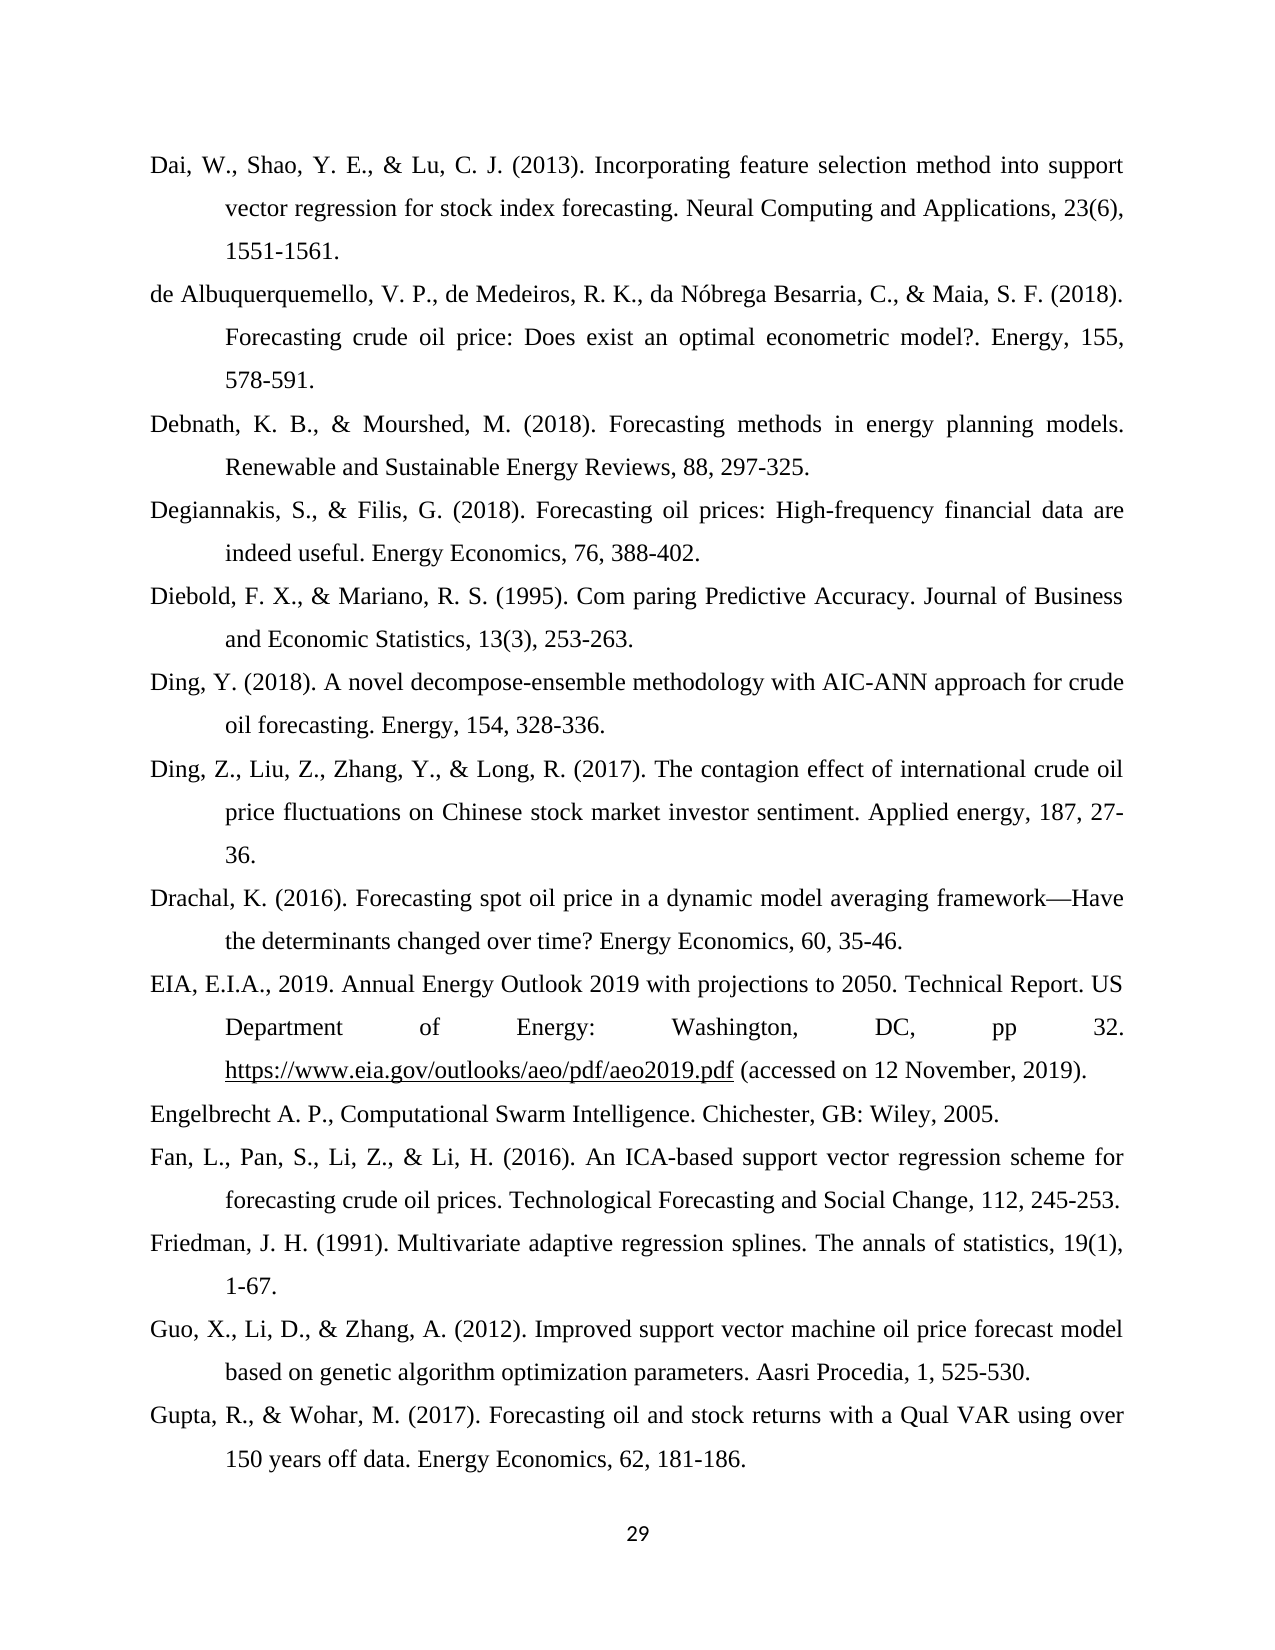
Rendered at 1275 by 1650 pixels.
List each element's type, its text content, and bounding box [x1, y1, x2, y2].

text Drachal, K. (2016). Forecasting spot oil price in a dynamic model averaging framework—Have the determinants changed over time? Energy Economics, 60, 35-46. [150, 883, 1125, 955]
text Fan, L., Pan, S., Li, Z., & Li, H. (2016). An ICA-based support vector regression scheme for forecasting crude oil prices. Technological Forecasting and Social Change, 112, 245-253. [150, 1142, 1125, 1214]
text Ding, Y. (2018). A novel decompose-ensemble methodology with AIC-ANN approach for crude oil forecasting. Energy, 154, 328-336. [150, 667, 1125, 739]
text Friedman, J. H. (1991). Multivariate adaptive regression splines. The annals of statistics, 19(1), 1-67. [150, 1228, 1125, 1300]
text Diebold, F. X., & Mariano, R. S. (1995). Com paring Predictive Accuracy. Journal of Business and Economic Statistics, 13(3), 253-263. [150, 581, 1125, 653]
text Ding, Z., Liu, Z., Zhang, Y., & Long, R. (2017). The contagion effect of international crude oil price fluctuations on Chinese stock market investor sentiment. Applied energy, 187, 27-36. [150, 754, 1125, 869]
text EIA, E.I.A., 2019. Annual Energy Outlook 2019 with projections to 2050. Technical Report. US Department of Energy: Washington, DC, pp 32. https://www.eia.gov/outlooks/aeo/pdf/aeo2019.pdf (accessed on 12 November, 2019). [150, 969, 1125, 1084]
text Debnath, K. B., & Mourshed, M. (2018). Forecasting methods in energy planning models. Renewable and Sustainable Energy Reviews, 88, 297-325. [150, 409, 1125, 481]
text Guo, X., Li, D., & Zhang, A. (2012). Improved support vector machine oil price forecast model based on genetic algorithm optimization parameters. Aasri Procedia, 1, 525-530. [150, 1314, 1125, 1386]
text Gupta, R., & Wohar, M. (2017). Forecasting oil and stock returns with a Qual VAR using over 150 years off data. Energy Economics, 62, 181-186. [150, 1401, 1125, 1472]
text de Albuquerquemello, V. P., de Medeiros, R. K., da Nóbrega Besarria, C., & Maia, S. F. (2018). Forecasting crude oil price: Does exist an optimal econometric model?. Energy, 155, 578-591. [150, 279, 1125, 394]
text Engelbrecht A. P., Computational Swarm Intelligence. Chichester, GB: Wiley, 2005. [150, 1099, 1125, 1127]
text Degiannakis, S., & Filis, G. (2018). Forecasting oil prices: High-frequency financial data are indeed useful. Energy Economics, 76, 388-402. [150, 495, 1125, 567]
text Dai, W., Shao, Y. E., & Lu, C. J. (2013). Incorporating feature selection method into support vector regression for stock index forecasting. Neural Computing and Applications, 23(6), 1551-1561. [150, 150, 1125, 265]
